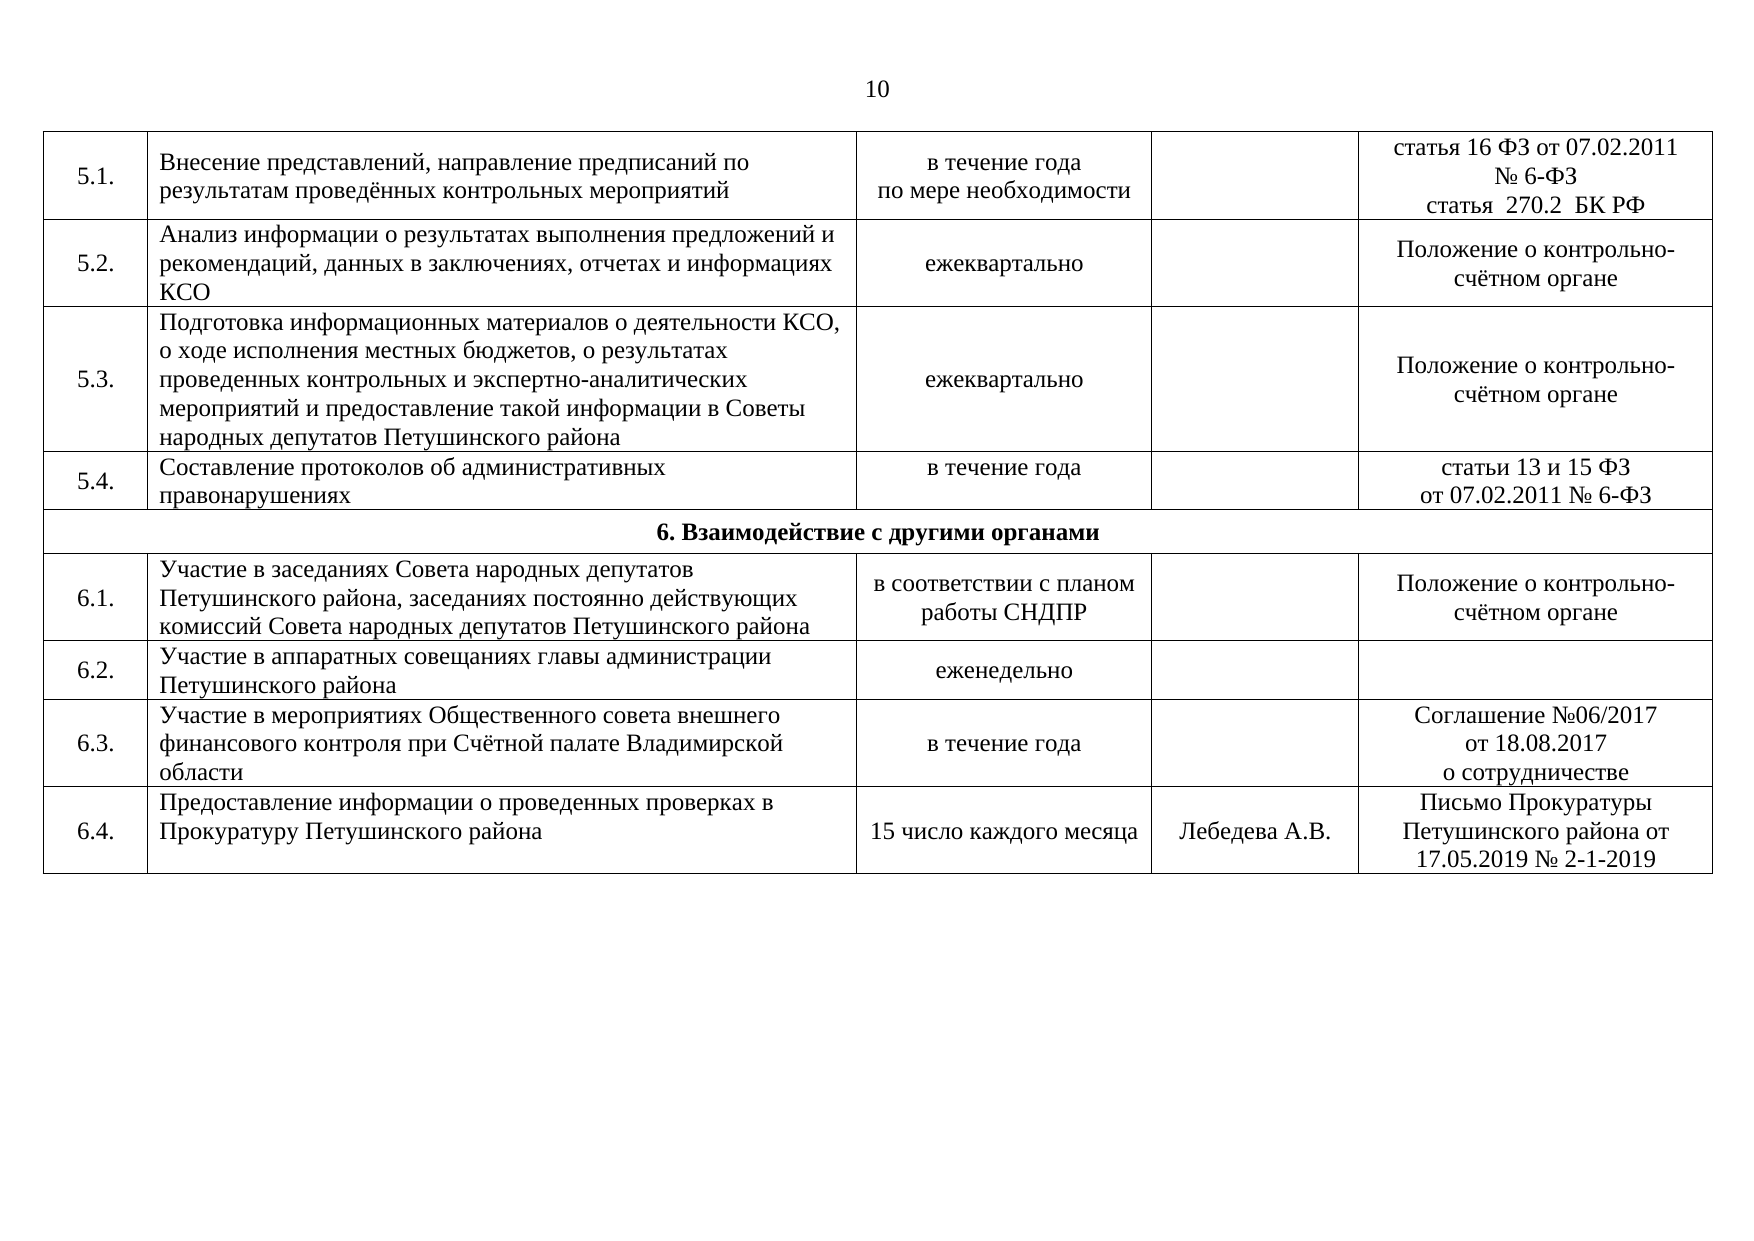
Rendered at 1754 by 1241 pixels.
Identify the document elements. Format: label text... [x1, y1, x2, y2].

table_cell [1152, 452, 1358, 509]
table_cell [1152, 554, 1358, 640]
table_cell в соответствии с планом работы СНДПР [857, 554, 1151, 640]
table_cell Положение о контрольно-счётном органе [1359, 307, 1712, 451]
table_cell [1152, 220, 1358, 306]
table_cell Соглашение №06/2017 от 18.08.2017 о сотрудничестве [1359, 700, 1712, 786]
table_cell Внесение представлений, направление предписаний по результатам проведённых контрольных мероприятий [148, 132, 856, 218]
table_cell Положение о контрольно-счётном органе [1359, 220, 1712, 306]
table_cell Участие в аппаратных совещаниях главы администрации Петушинского района [148, 641, 856, 699]
table_cell [1152, 307, 1358, 451]
table_cell статья 16 ФЗ от 07.02.2011 № 6-ФЗ статья 270.2 БК РФ [1359, 132, 1712, 218]
table_cell Предоставление информации о проведенных проверках в Прокуратуру Петушинского района [148, 787, 856, 873]
table_cell Участие в заседаниях Совета народных депутатов Петушинского района, заседаниях постоянно действующих комиссий Совета народных депутатов Петушинского района [148, 554, 856, 640]
table_cell [1152, 641, 1358, 699]
table_cell Участие в мероприятиях Общественного совета внешнего финансового контроля при Счётной палате Владимирской области [148, 700, 856, 786]
table_cell 6.3. [44, 700, 147, 786]
table_cell ежеквартально [857, 220, 1151, 306]
table_cell 15 число каждого месяца [857, 787, 1151, 873]
table_cell [1152, 700, 1358, 786]
table_cell в течение года по мере необходимости [857, 132, 1151, 218]
table_cell [1152, 132, 1358, 218]
table_cell 5.4. [44, 452, 147, 509]
table_cell 6.4. [44, 787, 147, 873]
table_cell ежеквартально [857, 307, 1151, 451]
table_cell Письмо Прокуратуры Петушинского района от 17.05.2019 № 2-1-2019 [1359, 787, 1712, 873]
table_cell 5.1. [44, 132, 147, 218]
table_cell Лебедева А.В. [1152, 787, 1358, 873]
table_cell еженедельно [857, 641, 1151, 699]
table_cell Положение о контрольно-счётном органе [1359, 554, 1712, 640]
table_cell в течение года [857, 700, 1151, 786]
table_cell 5.2. [44, 220, 147, 306]
table_cell Составление протоколов об административных правонарушениях [148, 452, 856, 509]
table_cell Анализ информации о результатах выполнения предложений и рекомендаций, данных в заключениях, отчетах и информациях КСО [148, 220, 856, 306]
table_cell в течение года [857, 452, 1151, 509]
table_cell 6. Взаимодействие с другими органами [44, 510, 1712, 553]
table_cell 6.2. [44, 641, 147, 699]
table_cell 5.3. [44, 307, 147, 451]
table_cell статьи 13 и 15 ФЗ от 07.02.2011 № 6-ФЗ [1359, 452, 1712, 509]
table_cell Подготовка информационных материалов о деятельности КСО, о ходе исполнения местных бюджетов, о результатах проведенных контрольных и экспертно-аналитических мероприятий и предоставление такой информации в Советы народных депутатов Петушинского района [148, 307, 856, 451]
table_cell 6.1. [44, 554, 147, 640]
table_cell [1359, 641, 1712, 699]
